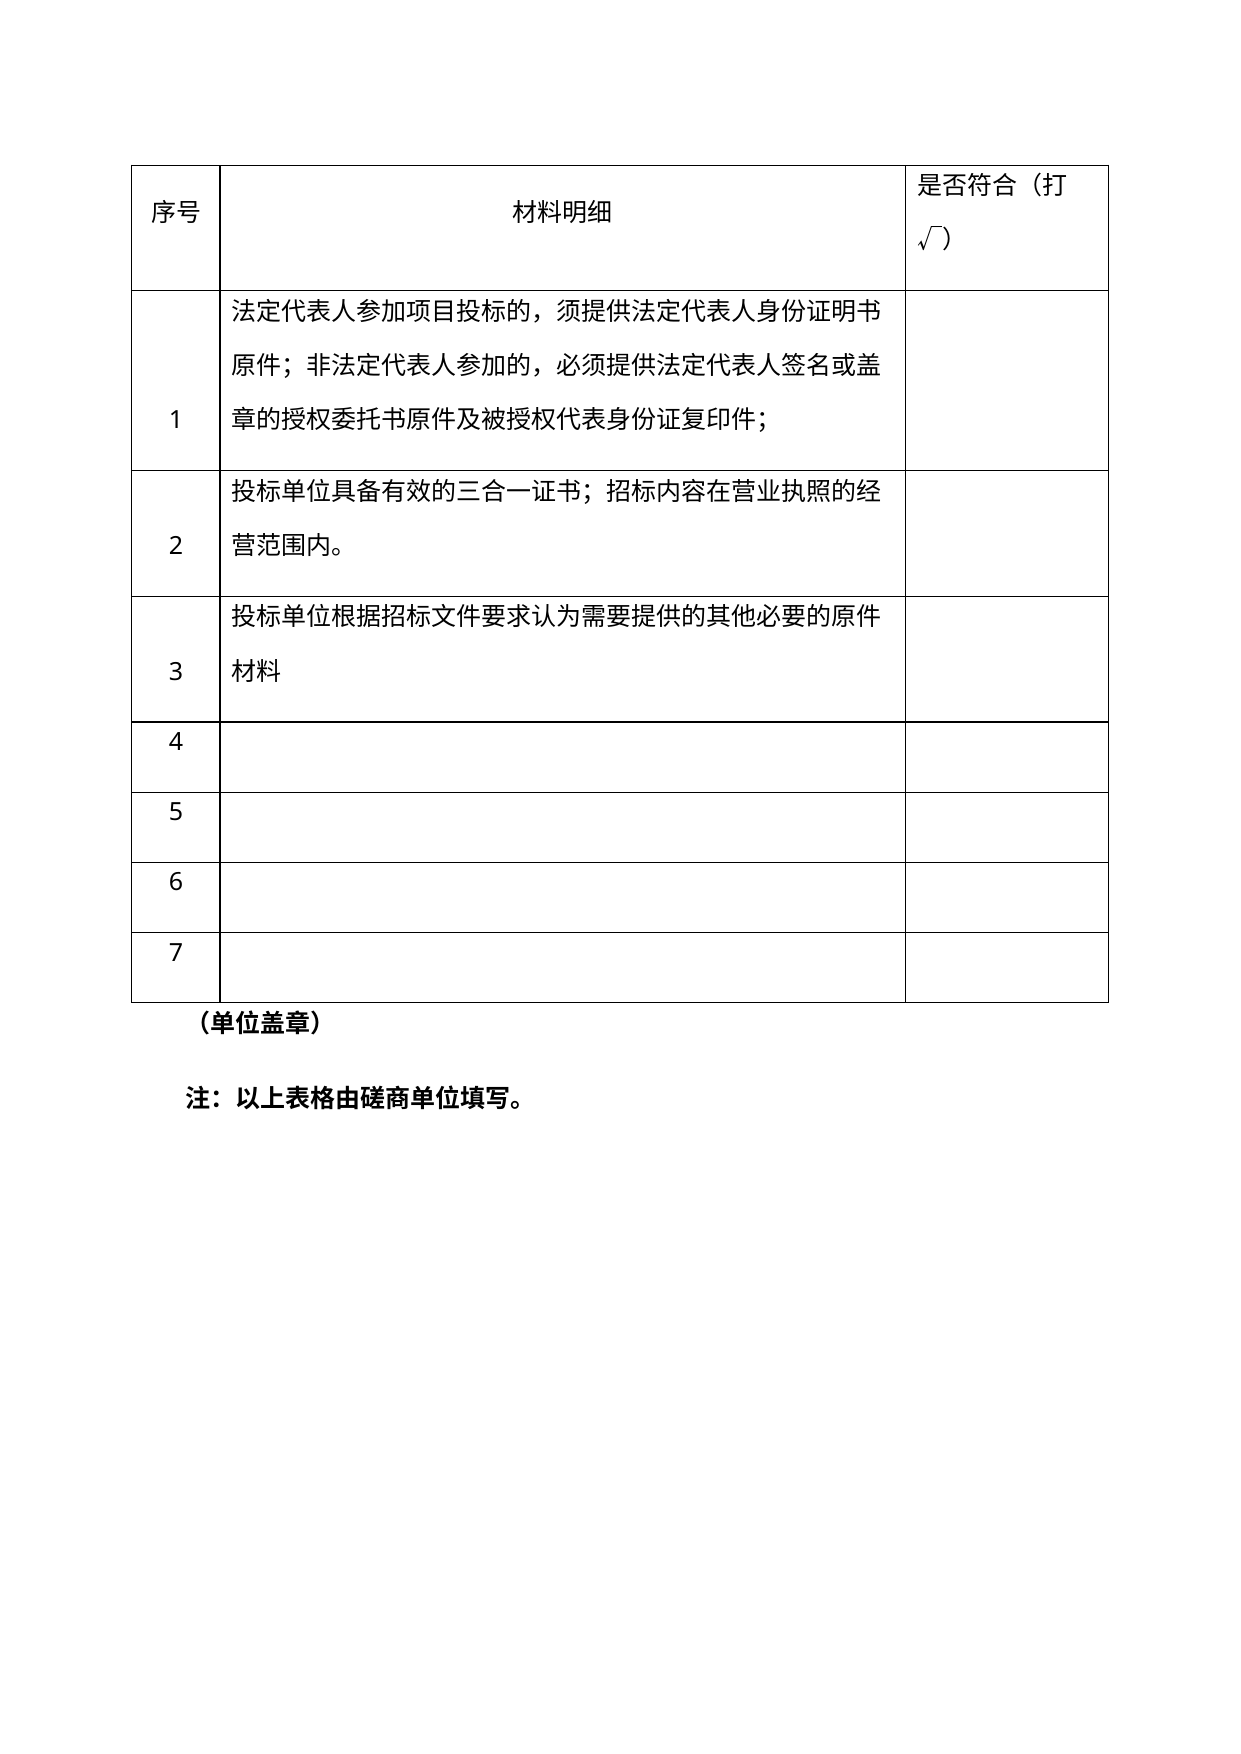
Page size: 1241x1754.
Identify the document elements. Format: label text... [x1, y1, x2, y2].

table_cell 5 [132, 793, 219, 862]
table_cell 2 [132, 471, 219, 596]
table_cell [906, 863, 1108, 932]
table_cell [906, 793, 1108, 862]
table_cell 7 [132, 933, 219, 1002]
table_header 材料明细 [221, 166, 905, 290]
table_header 是否符合（打√） [906, 166, 1108, 290]
table_header 序号 [132, 166, 219, 290]
table_cell [906, 723, 1108, 792]
table_cell [906, 933, 1108, 1002]
table_cell [221, 723, 905, 792]
table_cell [221, 933, 905, 1002]
table_cell [906, 291, 1108, 470]
table_cell 6 [132, 863, 219, 932]
table_cell [906, 597, 1108, 721]
table_cell [906, 471, 1108, 596]
table_cell [221, 793, 905, 862]
table_cell 投标单位根据招标文件要求认为需要提供的其他必要的原件材料 [221, 597, 905, 721]
table_cell [221, 863, 905, 932]
table_cell 投标单位具备有效的三合一证书；招标内容在营业执照的经营范围内。 [221, 471, 905, 596]
text （单位盖章） [148, 1003, 1092, 1039]
table_cell 法定代表人参加项目投标的，须提供法定代表人身份证明书原件；非法定代表人参加的，必须提供法定代表人签名或盖章的授权委托书原件及被授权代表身份证复印件； [221, 291, 905, 470]
table_cell 3 [132, 597, 219, 721]
table_cell 1 [132, 291, 219, 470]
table_cell 4 [132, 723, 219, 792]
text 注：以上表格由磋商单位填写。 [148, 1078, 1092, 1115]
